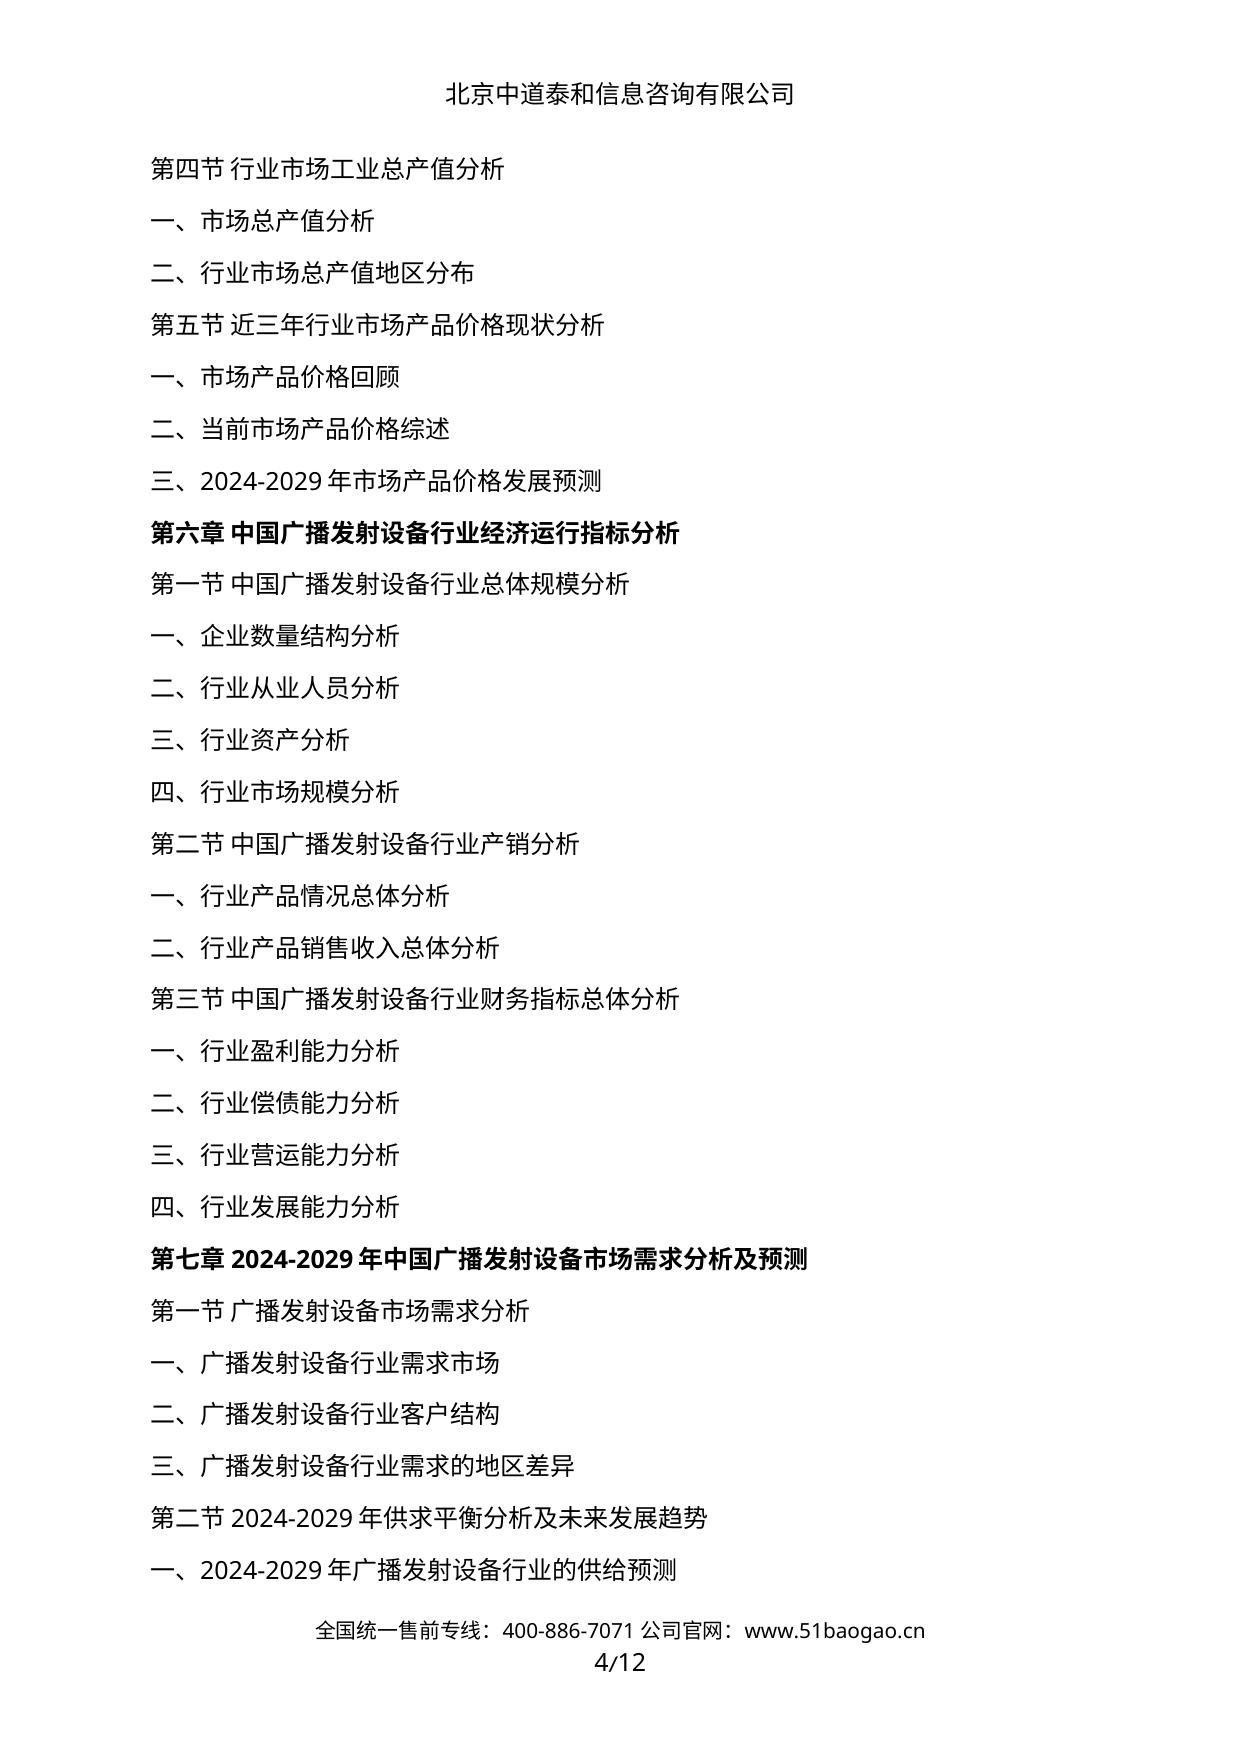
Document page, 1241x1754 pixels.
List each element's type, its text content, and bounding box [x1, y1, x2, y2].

text 四、行业市场规模分析 [150, 772, 1090, 809]
text 二、行业市场总产值地区分布 [150, 254, 1090, 290]
text 第四节 行业市场工业总产值分析 [150, 150, 1090, 186]
text 第五节 近三年行业市场产品价格现状分析 [150, 306, 1090, 342]
text 一、行业产品情况总体分析 [150, 876, 1090, 912]
text 一、市场产品价格回顾 [150, 357, 1090, 394]
text 第一节 中国广播发射设备行业总体规模分析 [150, 565, 1090, 601]
text 一、广播发射设备行业需求市场 [150, 1343, 1090, 1379]
text 第一节 广播发射设备市场需求分析 [150, 1291, 1090, 1327]
text 一、行业盈利能力分析 [150, 1032, 1090, 1068]
text 三、行业资产分析 [150, 721, 1090, 757]
text 一、2024-2029年广播发射设备行业的供给预测 [150, 1551, 1090, 1587]
text 二、广播发射设备行业客户结构 [150, 1395, 1090, 1431]
text 第二节 中国广播发射设备行业产销分析 [150, 824, 1090, 861]
text 第七章 2024-2029年中国广播发射设备市场需求分析及预测 [150, 1239, 1090, 1276]
text 三、行业营运能力分析 [150, 1136, 1090, 1172]
text 三、广播发射设备行业需求的地区差异 [150, 1447, 1090, 1483]
text 二、行业从业人员分析 [150, 669, 1090, 705]
text 一、市场总产值分析 [150, 202, 1090, 238]
text 第六章 中国广播发射设备行业经济运行指标分析 [150, 513, 1090, 549]
text 第二节 2024-2029年供求平衡分析及未来发展趋势 [150, 1499, 1090, 1535]
text 三、2024-2029年市场产品价格发展预测 [150, 461, 1090, 497]
text 四、行业发展能力分析 [150, 1187, 1090, 1224]
text 二、行业产品销售收入总体分析 [150, 928, 1090, 964]
text 二、当前市场产品价格综述 [150, 409, 1090, 446]
text 第三节 中国广播发射设备行业财务指标总体分析 [150, 980, 1090, 1016]
text 一、企业数量结构分析 [150, 617, 1090, 653]
text 二、行业偿债能力分析 [150, 1084, 1090, 1120]
